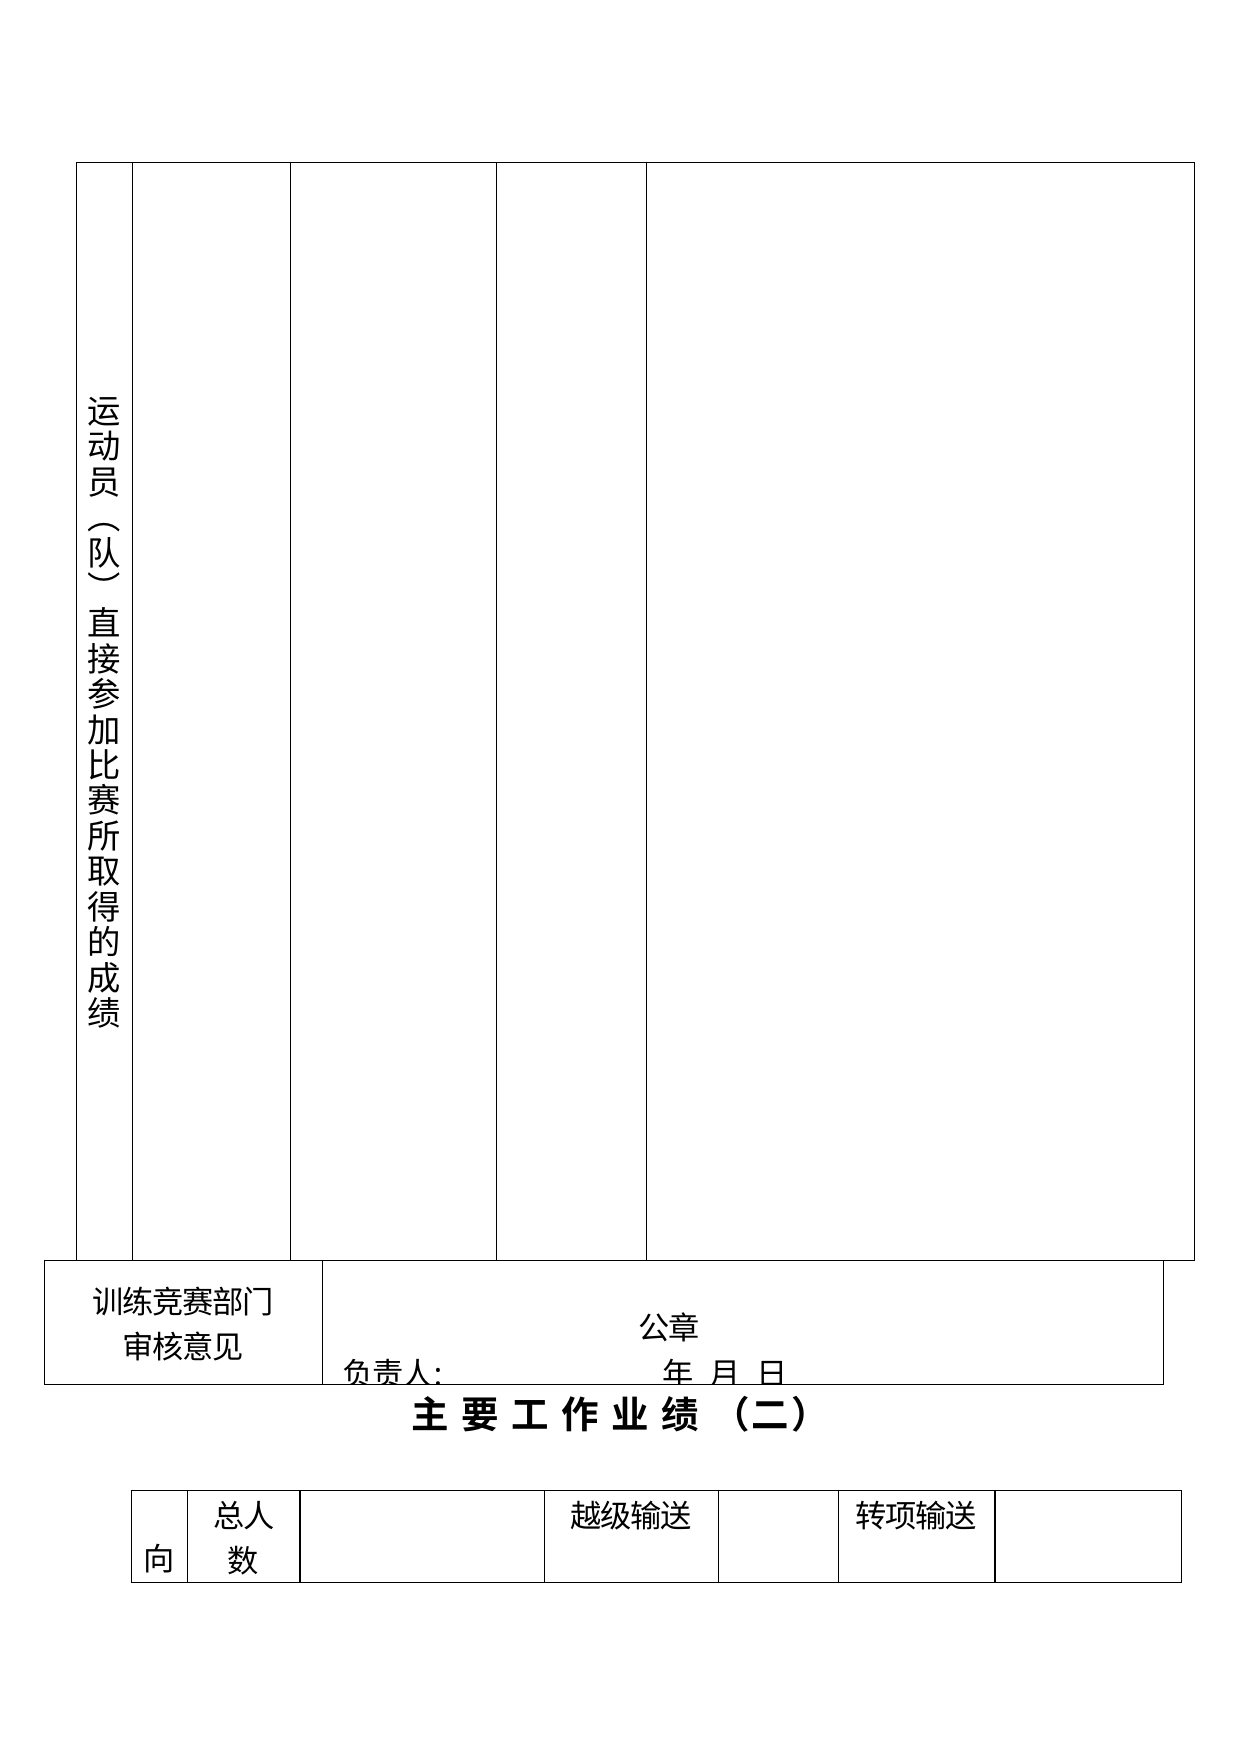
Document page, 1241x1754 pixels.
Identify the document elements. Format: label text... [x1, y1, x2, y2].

table_cell [647, 163, 1194, 1260]
table_cell 训练竞赛部门 审核意见 [45, 1261, 322, 1384]
table_cell 公章 负责人: 年 月 日 [323, 1261, 1163, 1384]
text 主 要 工 作 业 绩 （二） [187, 1385, 1053, 1439]
table_header [719, 1491, 838, 1582]
table_cell [497, 163, 646, 1260]
table_header [996, 1491, 1181, 1582]
table_header 所训练运动员（队）直接参加比赛所取得的成绩 [77, 163, 132, 1260]
table_header 越级输送 [545, 1491, 718, 1582]
table_header 总人数 [188, 1491, 299, 1582]
table_cell [133, 163, 290, 1260]
table_cell [291, 163, 496, 1260]
table_header [301, 1491, 544, 1582]
table_header 转项输送 [839, 1491, 994, 1582]
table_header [132, 1491, 187, 1582]
